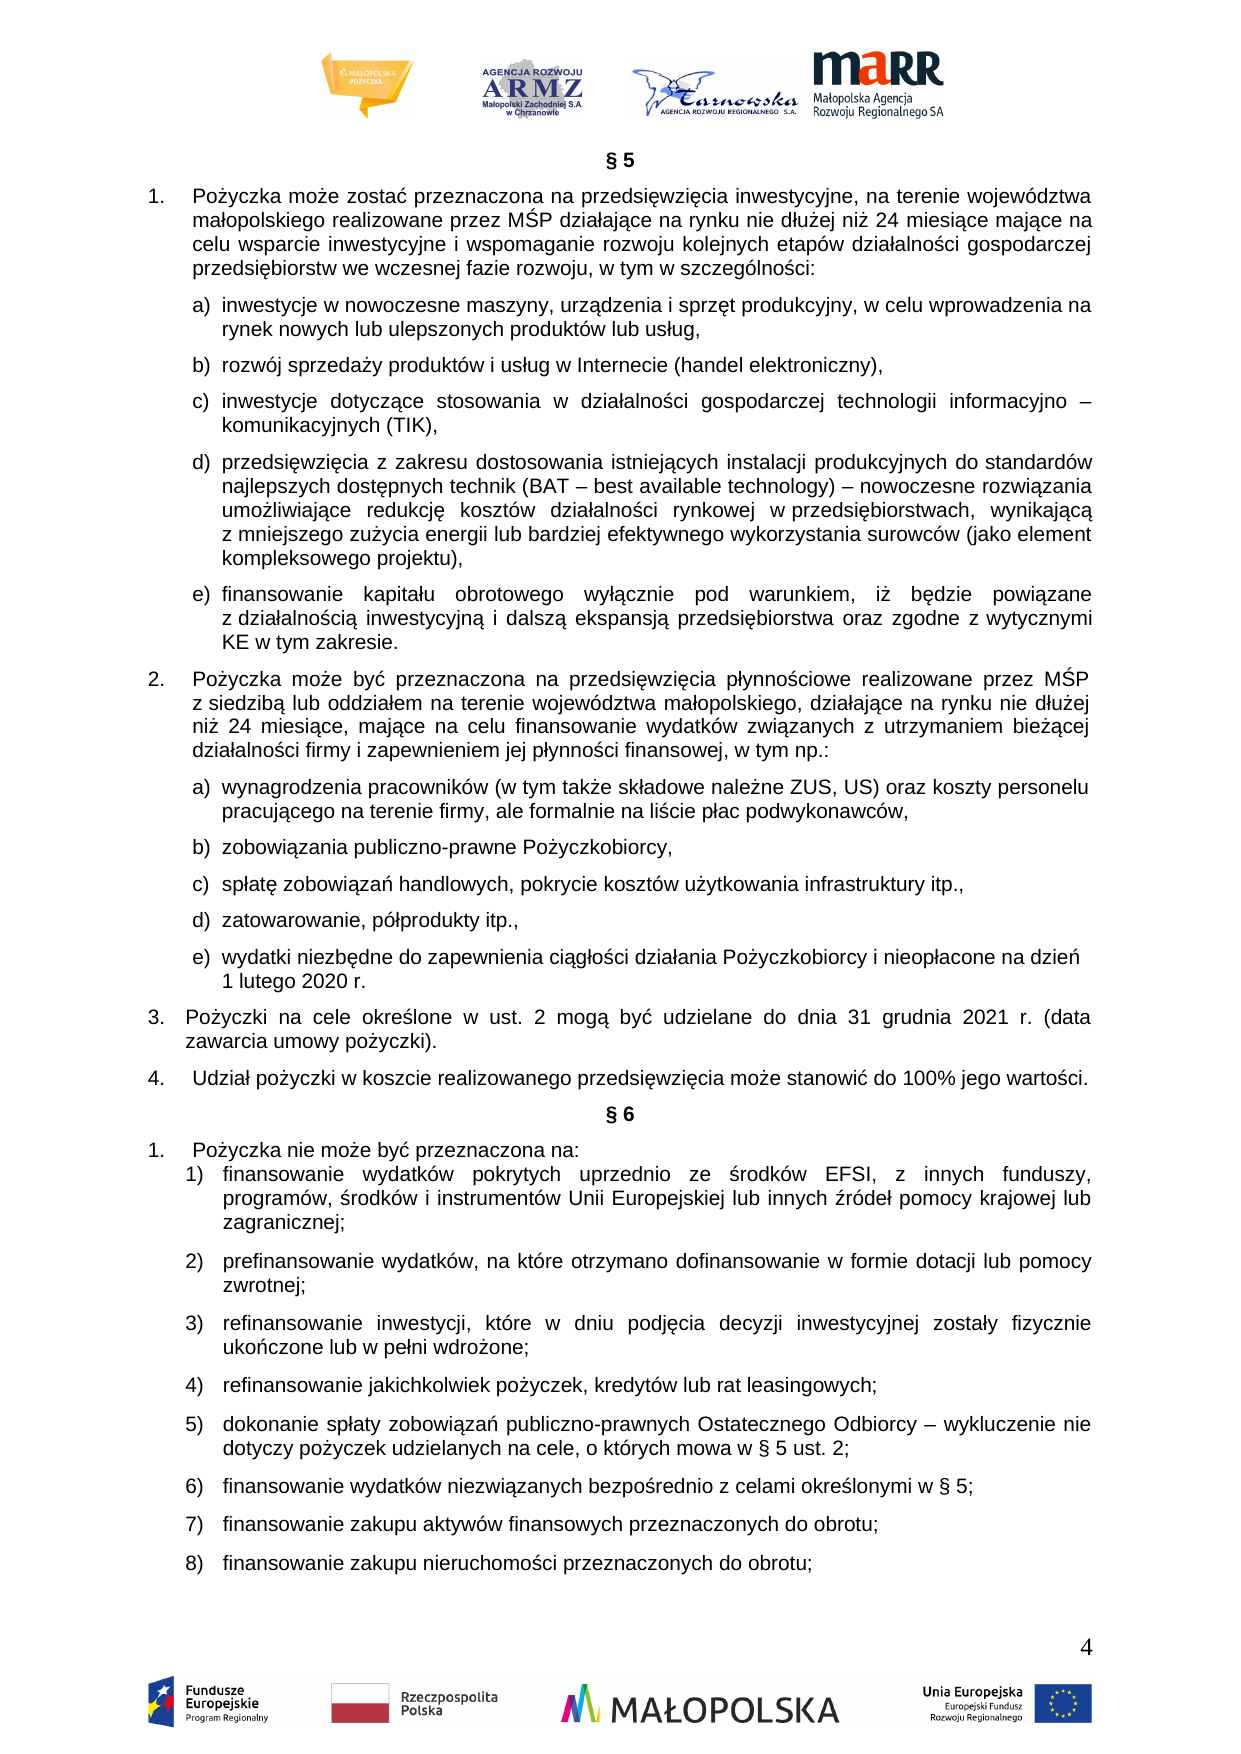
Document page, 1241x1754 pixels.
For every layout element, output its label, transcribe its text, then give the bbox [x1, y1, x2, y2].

list finansowanie zakupu aktywów finansowych przeznaczonych do obrotu; [185, 1512, 1092, 1536]
list finansowanie kapitału obrotowego wyłącznie pod warunkiem, iż będzie powiązane z działalnością inwestycyjną i dalszą ekspansją przedsiębiorstwa oraz zgodne z wytycznymi KE w tym zakresie. [192, 582, 1092, 654]
list rozwój sprzedaży produktów i usług w Internecie (handel elektroniczny), [192, 353, 1092, 377]
list wydatki niezbędne do zapewnienia ciągłości działania Pożyczkobiorcy i nieopłacone na dzień 1 lutego 2020 r. [192, 944, 1090, 992]
list wynagrodzenia pracowników (w tym także składowe należne ZUS, US) oraz koszty personelu pracującego na terenie firmy, ale formalnie na liście płac podwykonawców, [192, 775, 1090, 823]
list Pożyczki na cele określone w ust. 2 mogą być udzielane do dnia 31 grudnia 2021 r. (data zawarcia umowy pożyczki). [148, 1005, 1092, 1053]
list Udział pożyczki w koszcie realizowanego przedsięwzięcia może stanowić do 100% jego wartości. [148, 1065, 1092, 1089]
text § 5 [148, 148, 1092, 172]
text § 6 [148, 1102, 1092, 1126]
picture [626, 58, 808, 119]
list Pożyczka nie może być przeznaczona na: [148, 1138, 1092, 1162]
list inwestycje w nowoczesne maszyny, urządzenia i sprzęt produkcyjny, w celu wprowadzenia na rynek nowych lub ulepszonych produktów lub usług, [192, 292, 1092, 340]
picture [813, 51, 944, 119]
picture [147, 1675, 1093, 1728]
list zobowiązania publiczno-prawne Pożyczkobiorcy, [192, 835, 1092, 859]
list finansowanie wydatków niezwiązanych bezpośrednio z celami określonymi w § 5; [185, 1474, 1092, 1498]
list zatowarowanie, półprodukty itp., [192, 908, 1092, 932]
list inwestycje dotyczące stosowania w działalności gospodarczej technologii informacyjno – komunikacyjnych (TIK), [192, 389, 1092, 437]
list dokonanie spłaty zobowiązań publiczno-prawnych Ostatecznego Odbiorcy – wykluczenie nie dotyczy pożyczek udzielanych na cele, o których mowa w § 5 ust. 2; [185, 1411, 1092, 1459]
list prefinansowanie wydatków, na które otrzymano dofinansowanie w formie dotacji lub pomocy zwrotnej; [185, 1248, 1092, 1296]
list refinansowanie inwestycji, które w dniu podjęcia decyzji inwestycyjnej zostały fizycznie ukończone lub w pełni wdrożone; [185, 1311, 1092, 1359]
picture [321, 52, 414, 119]
list finansowanie wydatków pokrytych uprzednio ze środków EFSI, z innych funduszy, programów, środków i instrumentów Unii Europejskiej lub innych źródeł pomocy krajowej lub zagranicznej; [185, 1162, 1092, 1234]
list spłatę zobowiązań handlowych, pokrycie kosztów użytkowania infrastruktury itp., [192, 872, 1092, 896]
list przedsięwzięcia z zakresu dostosowania istniejących instalacji produkcyjnych do standardów najlepszych dostępnych technik (BAT – best available technology) – nowoczesne rozwiązania umożliwiające redukcję kosztów działalności rynkowej w przedsiębiorstwach, wynikającą z mniejszego zużycia energii lub bardziej efektywnego wykorzystania surowców (jako element kompleksowego projektu), [192, 450, 1092, 569]
list finansowanie zakupu nieruchomości przeznaczonych do obrotu; [185, 1550, 1092, 1574]
list Pożyczka może być przeznaczona na przedsięwzięcia płynnościowe realizowane przez MŚP z siedzibą lub oddziałem na terenie województwa małopolskiego, działające na rynku nie dłużej niż 24 miesiące, mające na celu finansowanie wydatków związanych z utrzymaniem bieżącej działalności firmy i zapewnieniem jej płynności finansowej, w tym np.: [148, 666, 1090, 762]
list refinansowanie jakichkolwiek pożyczek, kredytów lub rat leasingowych; [185, 1373, 1092, 1397]
picture [482, 59, 583, 119]
list Pożyczka może zostać przeznaczona na przedsięwzięcia inwestycyjne, na terenie województwa małopolskiego realizowane przez MŚP działające na rynku nie dłużej niż 24 miesiące mające na celu wsparcie inwestycyjne i wspomaganie rozwoju kolejnych etapów działalności gospodarczej przedsiębiorstw we wczesnej fazie rozwoju, w tym w szczególności: [148, 184, 1092, 280]
